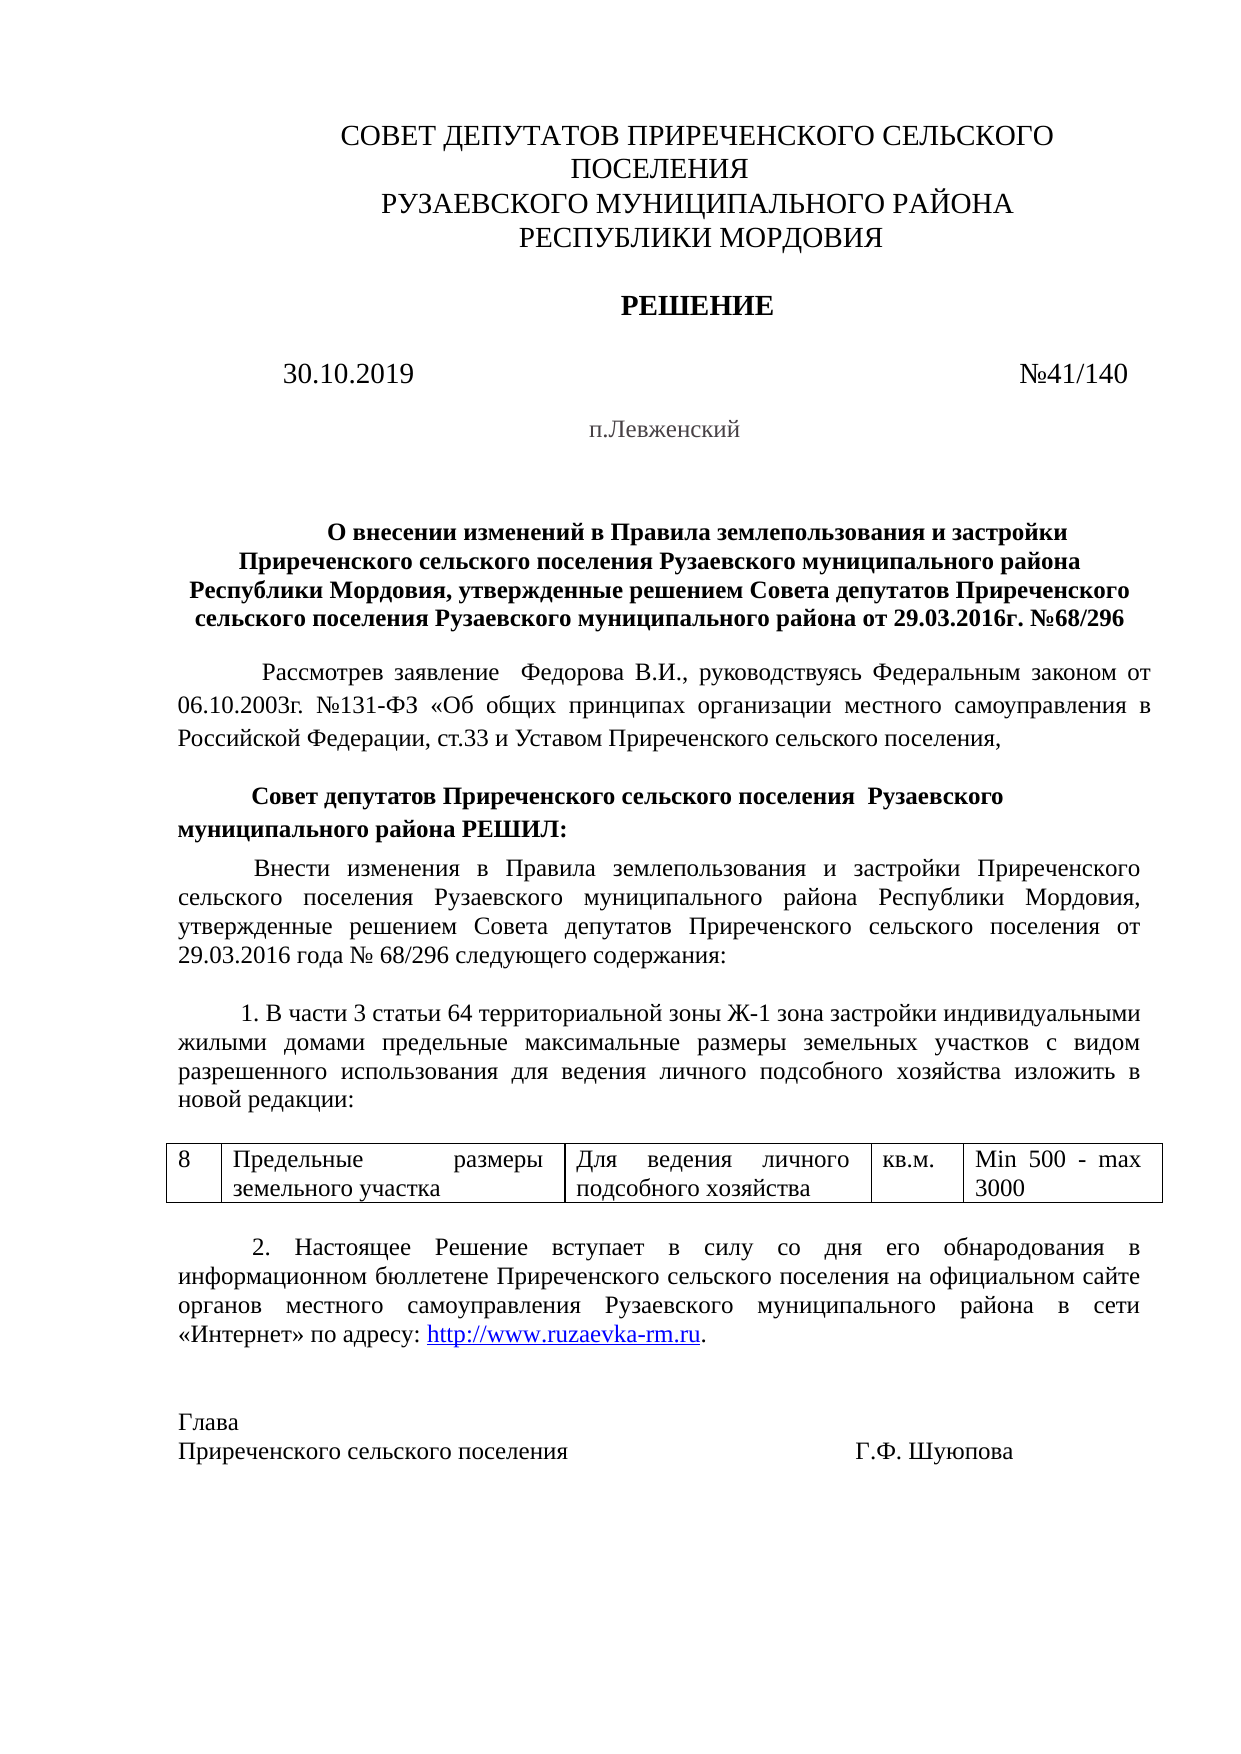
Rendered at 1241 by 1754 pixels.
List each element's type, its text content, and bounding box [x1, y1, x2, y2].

text 30.10.2019 №41/140 [178, 356, 1141, 389]
table_header Для ведения личного подсобного хозяйства [566, 1144, 871, 1202]
text Совет депутатов Приреченского сельского поселения Рузаевского муниципального района РЕШИЛ: [177, 781, 1152, 843]
text 2. Настоящее Решение вступает в силу со дня его обнародования в информационном бюллетене Приреченского сельского поселения на официальном сайте органов местного самоуправления Рузаевского муниципального района в сети «Интернет» по адресу: http://www.ruzaevka-rm.ru. [178, 1232, 1141, 1347]
table_header 8 [167, 1144, 221, 1202]
table_header Min 500 - max 3000 [964, 1144, 1162, 1202]
text РЕШЕНИЕ [178, 288, 1141, 321]
text Приреченского сельского поселения Г.Ф. Шуюпова [178, 1436, 1141, 1464]
text РУЗАЕВСКОГО МУНИЦИПАЛЬНОГО РАЙОНА [178, 186, 1141, 219]
text п.Левженский [177, 414, 1152, 443]
text Глава [178, 1407, 1141, 1435]
table_header Предельные размеры земельного участка [222, 1144, 564, 1202]
text О внесении изменений в Правила землепользования и застройки Приреченского сельского поселения Рузаевского муниципального района Республики Мордовия, утвержденные решением Совета депутатов Приреченского сельского поселения Рузаевского муниципального района от 29.03.2016г. №68/296 [178, 517, 1141, 632]
text 1. В части 3 статьи 64 территориальной зоны Ж-1 зона застройки индивидуальными жилыми домами предельные максимальные размеры земельных участков с видом разрешенного использования для ведения личного подсобного хозяйства изложить в новой редакции: [178, 998, 1141, 1113]
table_header кв.м. [872, 1144, 963, 1202]
text Рассмотрев заявление Федорова В.И., руководствуясь Федеральным законом от 06.10.2003г. №131-ФЗ «Об общих принципах организации местного самоуправления в Российской Федерации, ст.33 и Уставом Приреченского сельского поселения, [177, 657, 1152, 752]
text СОВЕТ ДЕПУТАТОВ ПРИРЕЧЕНСКОГО СЕЛЬСКОГО ПОСЕЛЕНИЯ [178, 118, 1141, 185]
text Внести изменения в Правила землепользования и застройки Приреченского сельского поселения Рузаевского муниципального района Республики Мордовия, утвержденные решением Совета депутатов Приреченского сельского поселения от 29.03.2016 года № 68/296 следующего содержания: [178, 853, 1141, 968]
text РЕСПУБЛИКИ МОРДОВИЯ [178, 220, 1141, 253]
